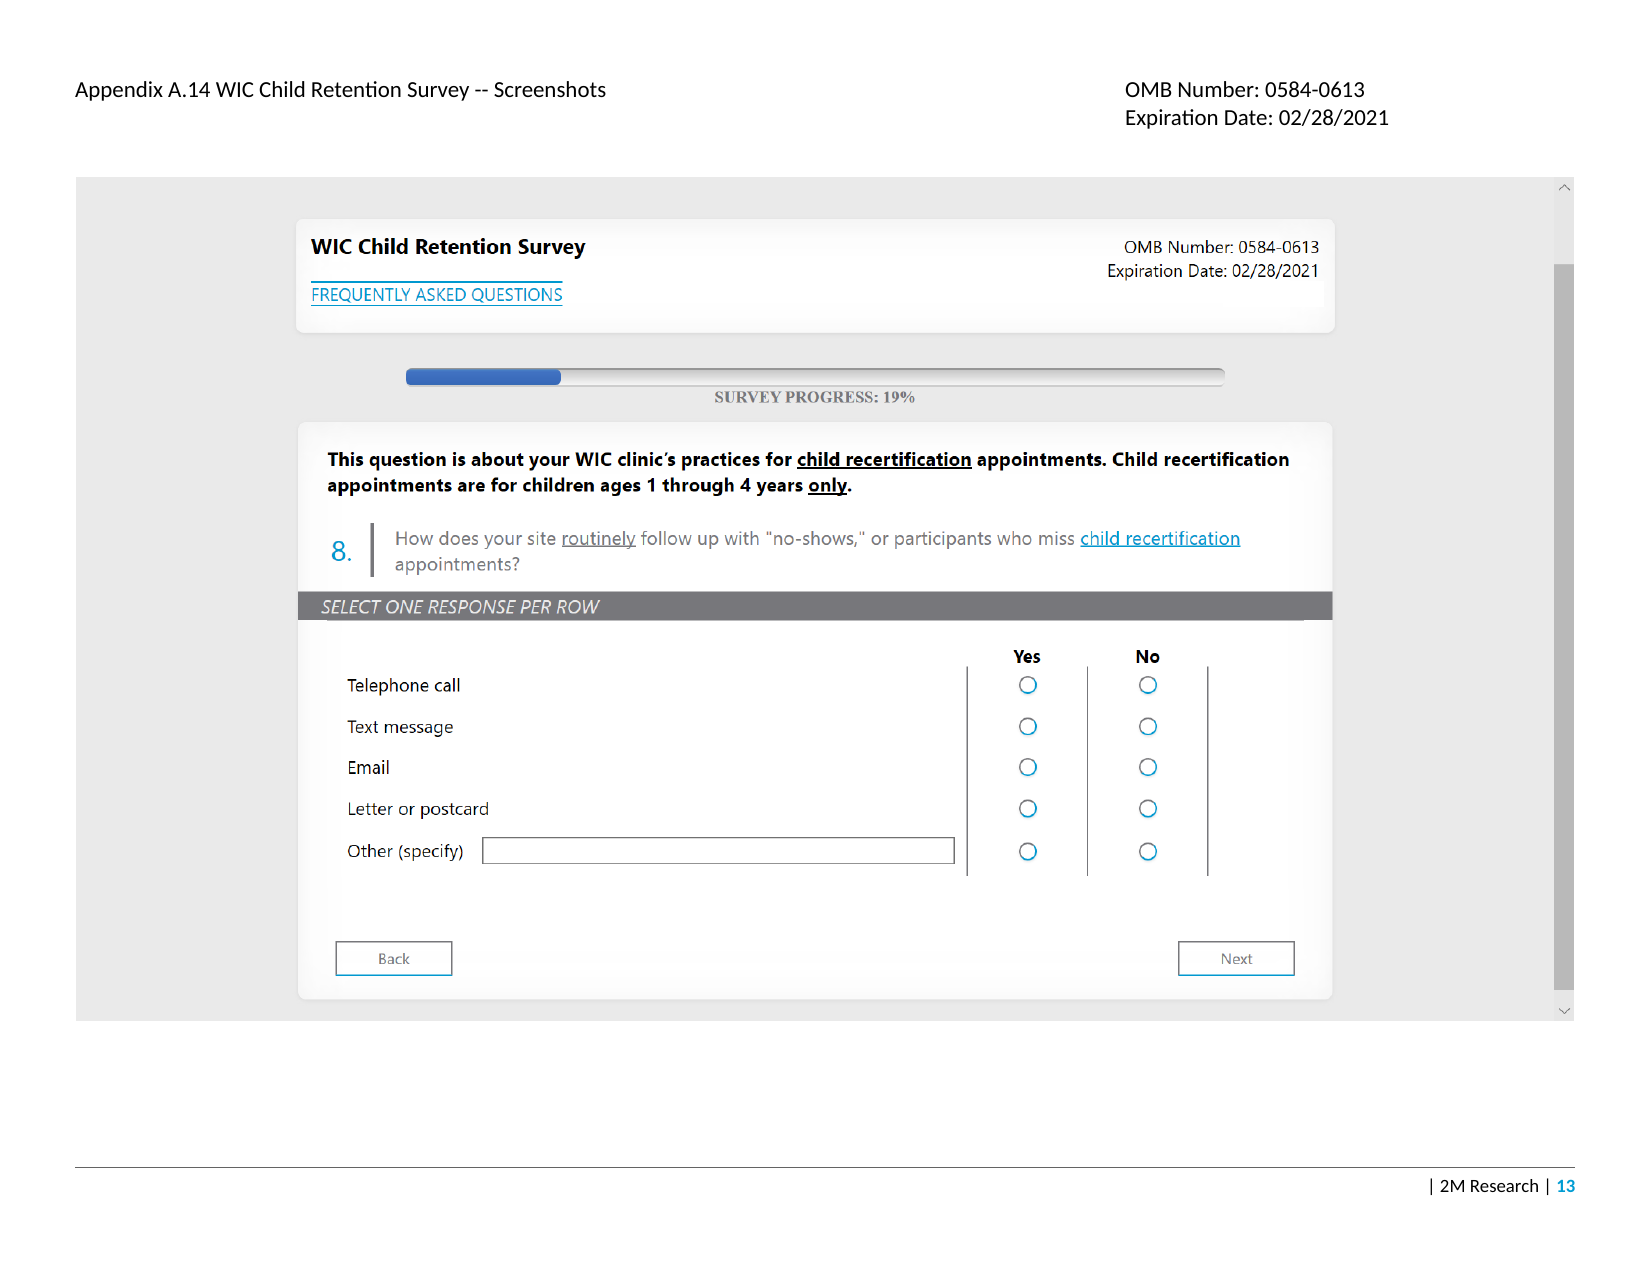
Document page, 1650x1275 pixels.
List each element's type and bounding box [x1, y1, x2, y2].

picture [76, 177, 1574, 1021]
